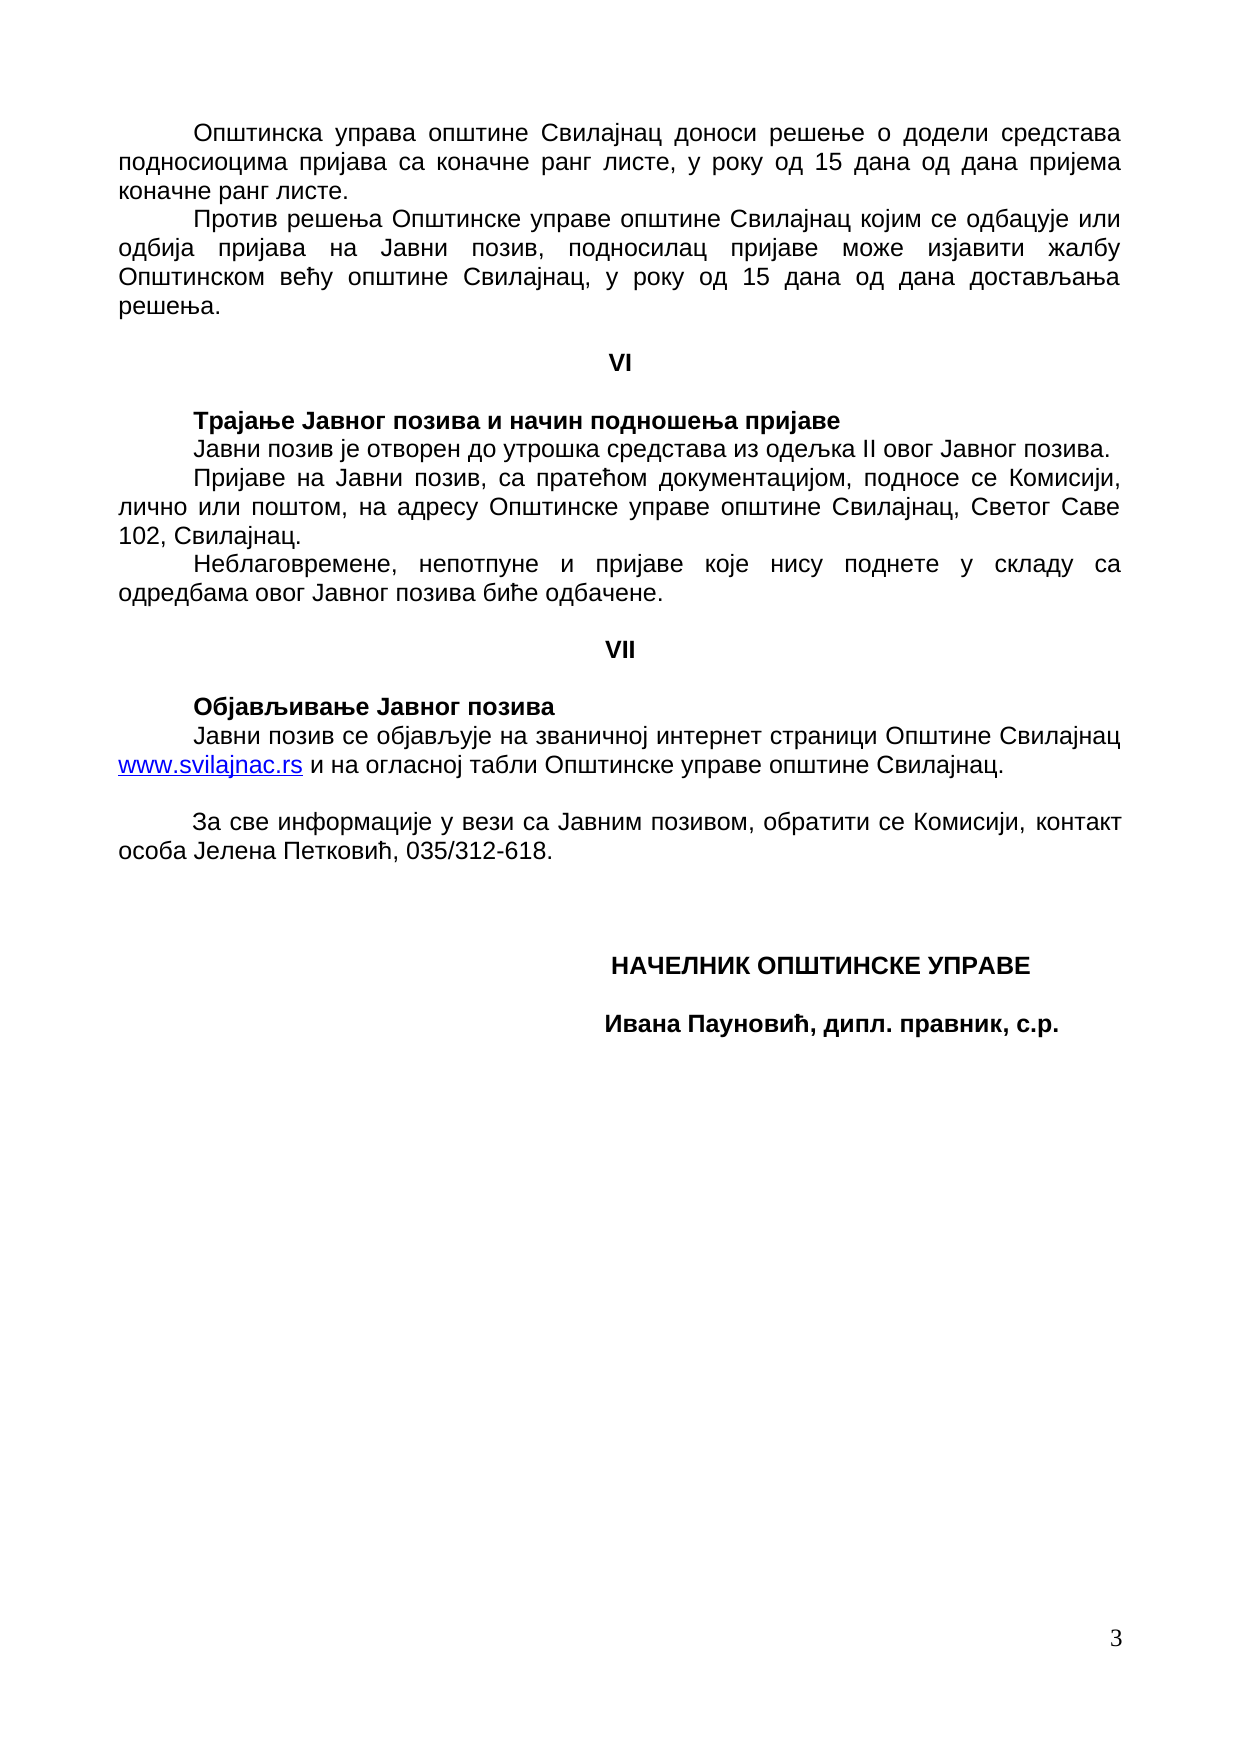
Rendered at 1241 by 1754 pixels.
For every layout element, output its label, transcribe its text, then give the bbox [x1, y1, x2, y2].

text Јавни позив је отворен до утрошка средстава из одељка II овог Јавног позива. [118, 434, 1122, 463]
text Ивана Пауновић, дипл. правник, с.р. [118, 1009, 1122, 1037]
text Пријаве на Јавни позив, са пратећом документацијом, подносе се Комисији, лично или поштом, на адресу Општинске управе општине Свилајнац, Светог Саве 102, Свилајнац. [118, 463, 1122, 549]
text Јавни позив се објављује на званичној интернет страници Општине Свилајнац www.svilajnac.rs и на огласној табли Општинске управе општине Свилајнац. [118, 721, 1122, 779]
text Против решења Општинске управе општине Свилајнац којим се одбацује или одбија пријава на Јавни позив, подносилац пријаве може изјавити жалбу Општинском већу општине Свилајнац, у року од 15 дана од дана достављања решења. [118, 204, 1122, 319]
text Објављивање Јавног позива [118, 692, 1122, 721]
text Неблаговремене, непотпуне и пријаве које нису поднете у складу са одредбама овог Јавног позива биће одбачене. [118, 549, 1122, 607]
text Општинска управа општине Свилајнац доноси решење о додели средстава подносиоцима пријава са коначне ранг листе, у року од 15 дана од дана пријема коначне ранг листе. [118, 118, 1122, 204]
text VII [118, 635, 1122, 664]
text VI [118, 348, 1122, 377]
text За све информације у вези са Јавним позивом, обратити се Комисији, контакт особа Јелена Петковић, 035/312-618. [118, 807, 1122, 865]
text Трајање Јавног позива и начин подношења пријаве [118, 406, 1122, 434]
text НАЧЕЛНИК ОПШТИНСКЕ УПРАВЕ [118, 951, 1122, 980]
